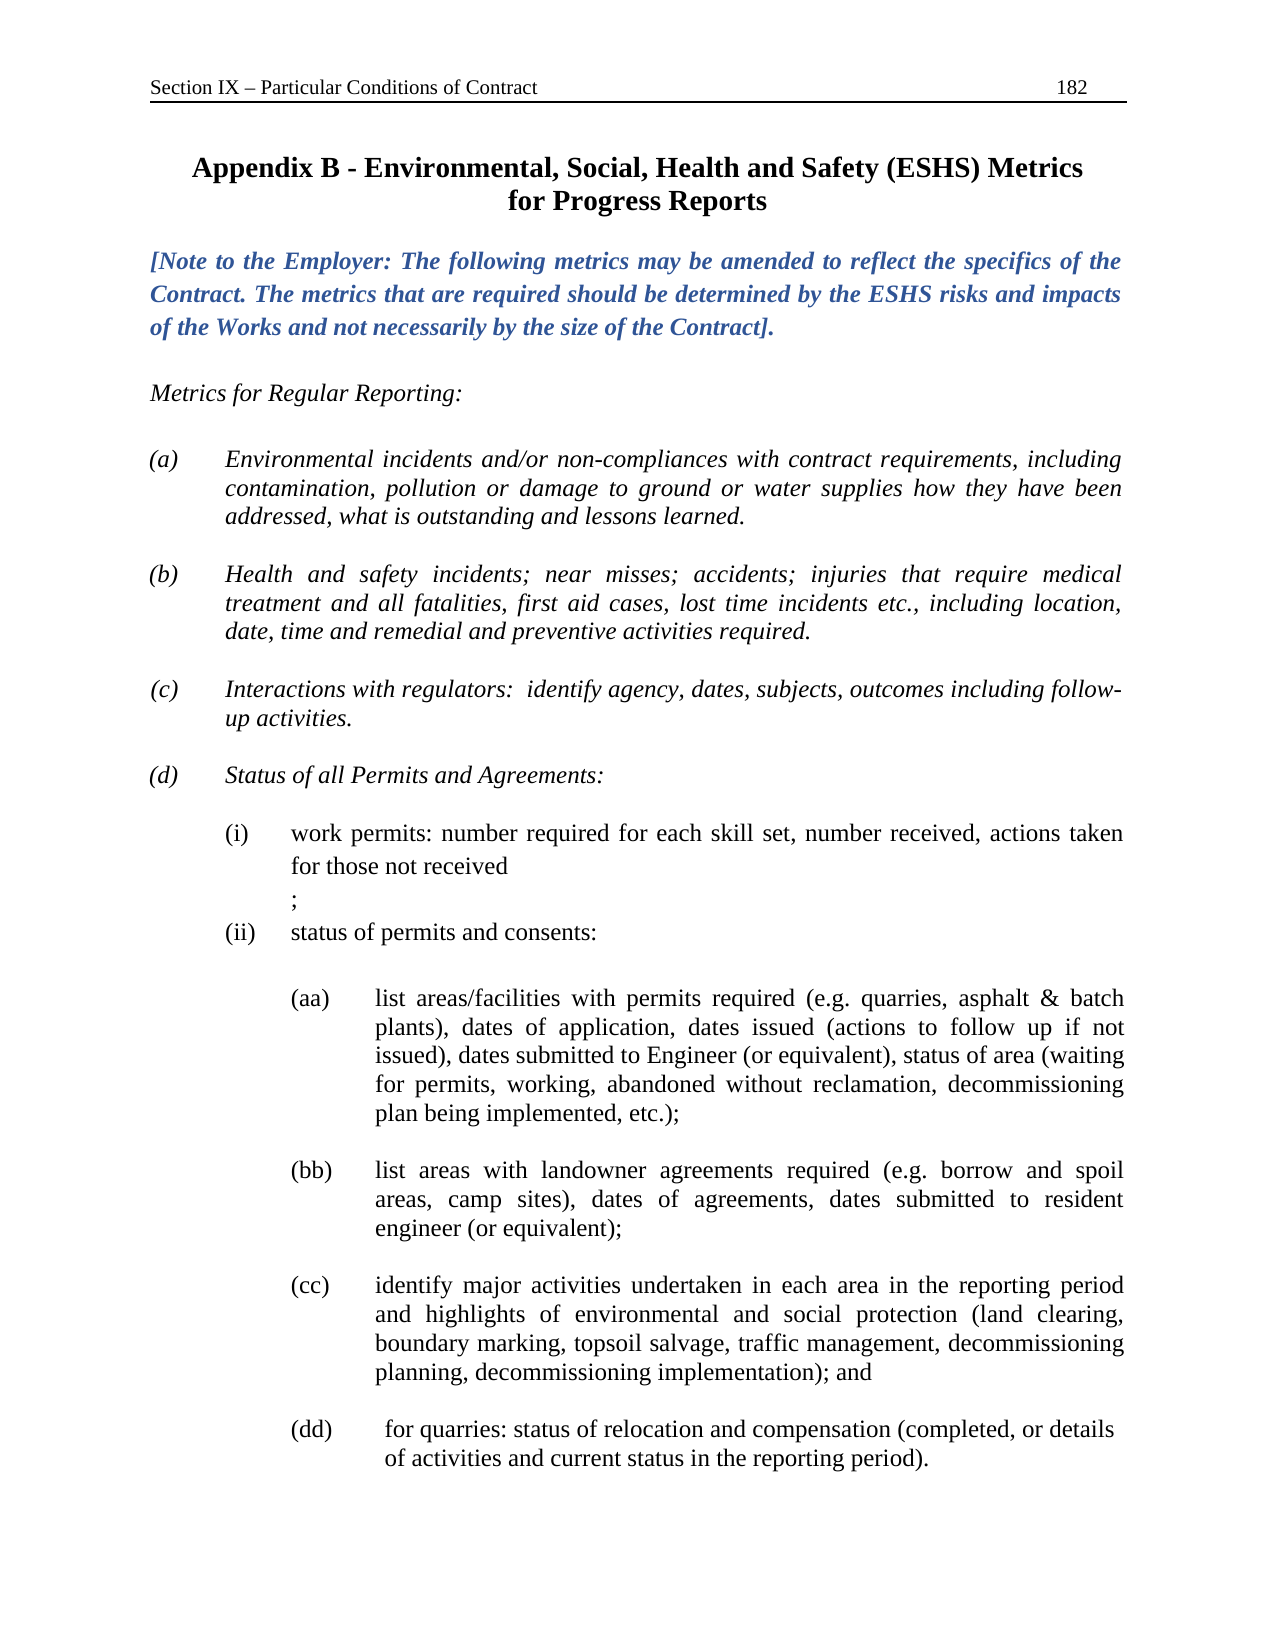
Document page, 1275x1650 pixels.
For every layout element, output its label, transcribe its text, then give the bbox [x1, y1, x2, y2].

text ; [291, 884, 1125, 912]
text Metrics for Regular Reporting: [150, 378, 1125, 407]
list list areas with landowner agreements required (e.g. borrow and spoil areas, camp sites), dates of agreements, dates submitted to resident engineer (or equivalent); [291, 1155, 1125, 1242]
list Status of all Permits and Agreements: [178, 760, 1125, 789]
text Appendix B - Environmental, Social, Health and Safety (ESHS) Metrics [150, 150, 1125, 183]
text for Progress Reports [150, 183, 1125, 217]
list Environmental incidents and/or non-compliances with contract requirements, including contamination, pollution or damage to ground or water supplies how they have been addressed, what is outstanding and lessons learned. [178, 444, 1125, 530]
list status of permits and consents: [225, 917, 1125, 946]
text [Note to the Employer: The following metrics may be amended to reflect the specifics of the Contract. The metrics that are required should be determined by the ESHS risks and impacts of the Works and not necessarily by the size of the Contract]. [150, 246, 1125, 341]
list for quarries: status of relocation and compensation (completed, or details of activities and current status in the reporting period). [291, 1414, 1125, 1472]
list Interactions with regulators: identify agency, dates, subjects, outcomes including follow-up activities. [178, 674, 1125, 731]
list work permits: number required for each skill set, number received, actions taken for those not received [225, 818, 1125, 879]
list list areas/facilities with permits required (e.g. quarries, asphalt & batch plants), dates of application, dates issued (actions to follow up if not issued), dates submitted to Engineer (or equivalent), status of area (waiting for permits, working, abandoned without reclamation, decommissioning plan being implemented, etc.); [291, 983, 1125, 1127]
list Health and safety incidents; near misses; accidents; injuries that require medical treatment and all fatalities, first aid cases, lost time incidents etc., including location, date, time and remedial and preventive activities required. [178, 559, 1125, 645]
list identify major activities undertaken in each area in the reporting period and highlights of environmental and social protection (land clearing, boundary marking, topsoil salvage, traffic management, decommissioning planning, decommissioning implementation); and [291, 1270, 1125, 1385]
